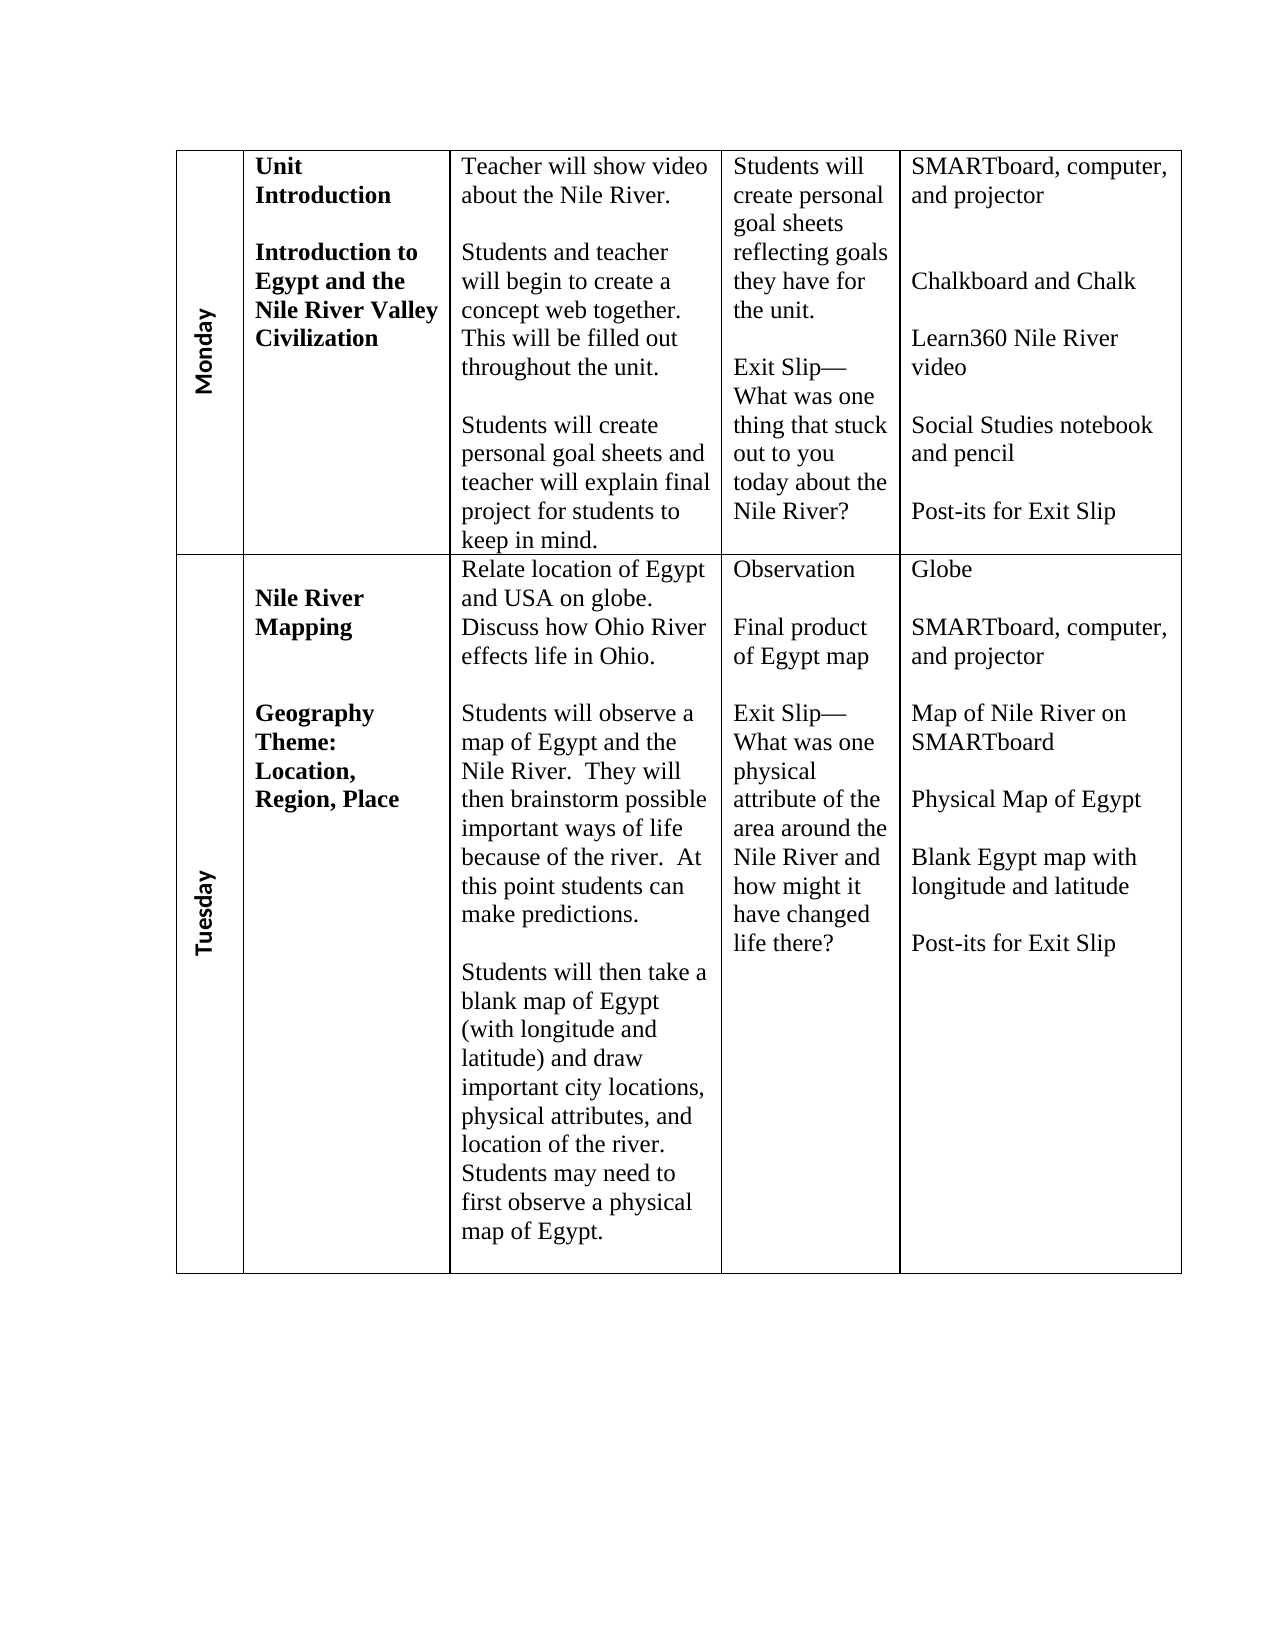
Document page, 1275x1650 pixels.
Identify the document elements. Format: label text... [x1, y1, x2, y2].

table_cell Unit Introduction Introduction to Egypt and the Nile River Valley Civilization [244, 151, 449, 553]
table_cell Students will create personal goal sheets reflecting goals they have for the unit. Exit Slip—What was one thing that stuck out to you today about the Nile River? [722, 151, 899, 553]
table_cell Teacher will show video about the Nile River. Students and teacher will begin to create a concept web together. This will be filled out throughout the unit. Students will create personal goal sheets and teacher will explain final project for students to keep in mind. [451, 151, 721, 553]
table_cell Relate location of Egypt and USA on globe. Discuss how Ohio River effects life in Ohio. Students will observe a map of Egypt and the Nile River. They will then brainstorm possible important ways of life because of the river. At this point students can make predictions. Students will then take a blank map of Egypt (with longitude and latitude) and draw important city locations, physical attributes, and location of the river. Students may need to first observe a physical map of Egypt. [451, 555, 721, 1273]
table_cell Globe SMARTboard, computer, and projector Map of Nile River on SMARTboard Physical Map of Egypt Blank Egypt map with longitude and latitude Post-its for Exit Slip [901, 555, 1181, 1273]
table_cell Nile River Mapping Geography Theme: Location, Region, Place [244, 555, 449, 1273]
table_cell Monday [177, 151, 243, 553]
table_cell SMARTboard, computer, and projector Chalkboard and Chalk Learn360 Nile River video Social Studies notebook and pencil Post-its for Exit Slip [901, 151, 1181, 553]
table_cell Tuesday [177, 555, 243, 1273]
table_cell Observation Final product of Egypt map Exit Slip—What was one physical attribute of the area around the Nile River and how might it have changed life there? [722, 555, 899, 1273]
